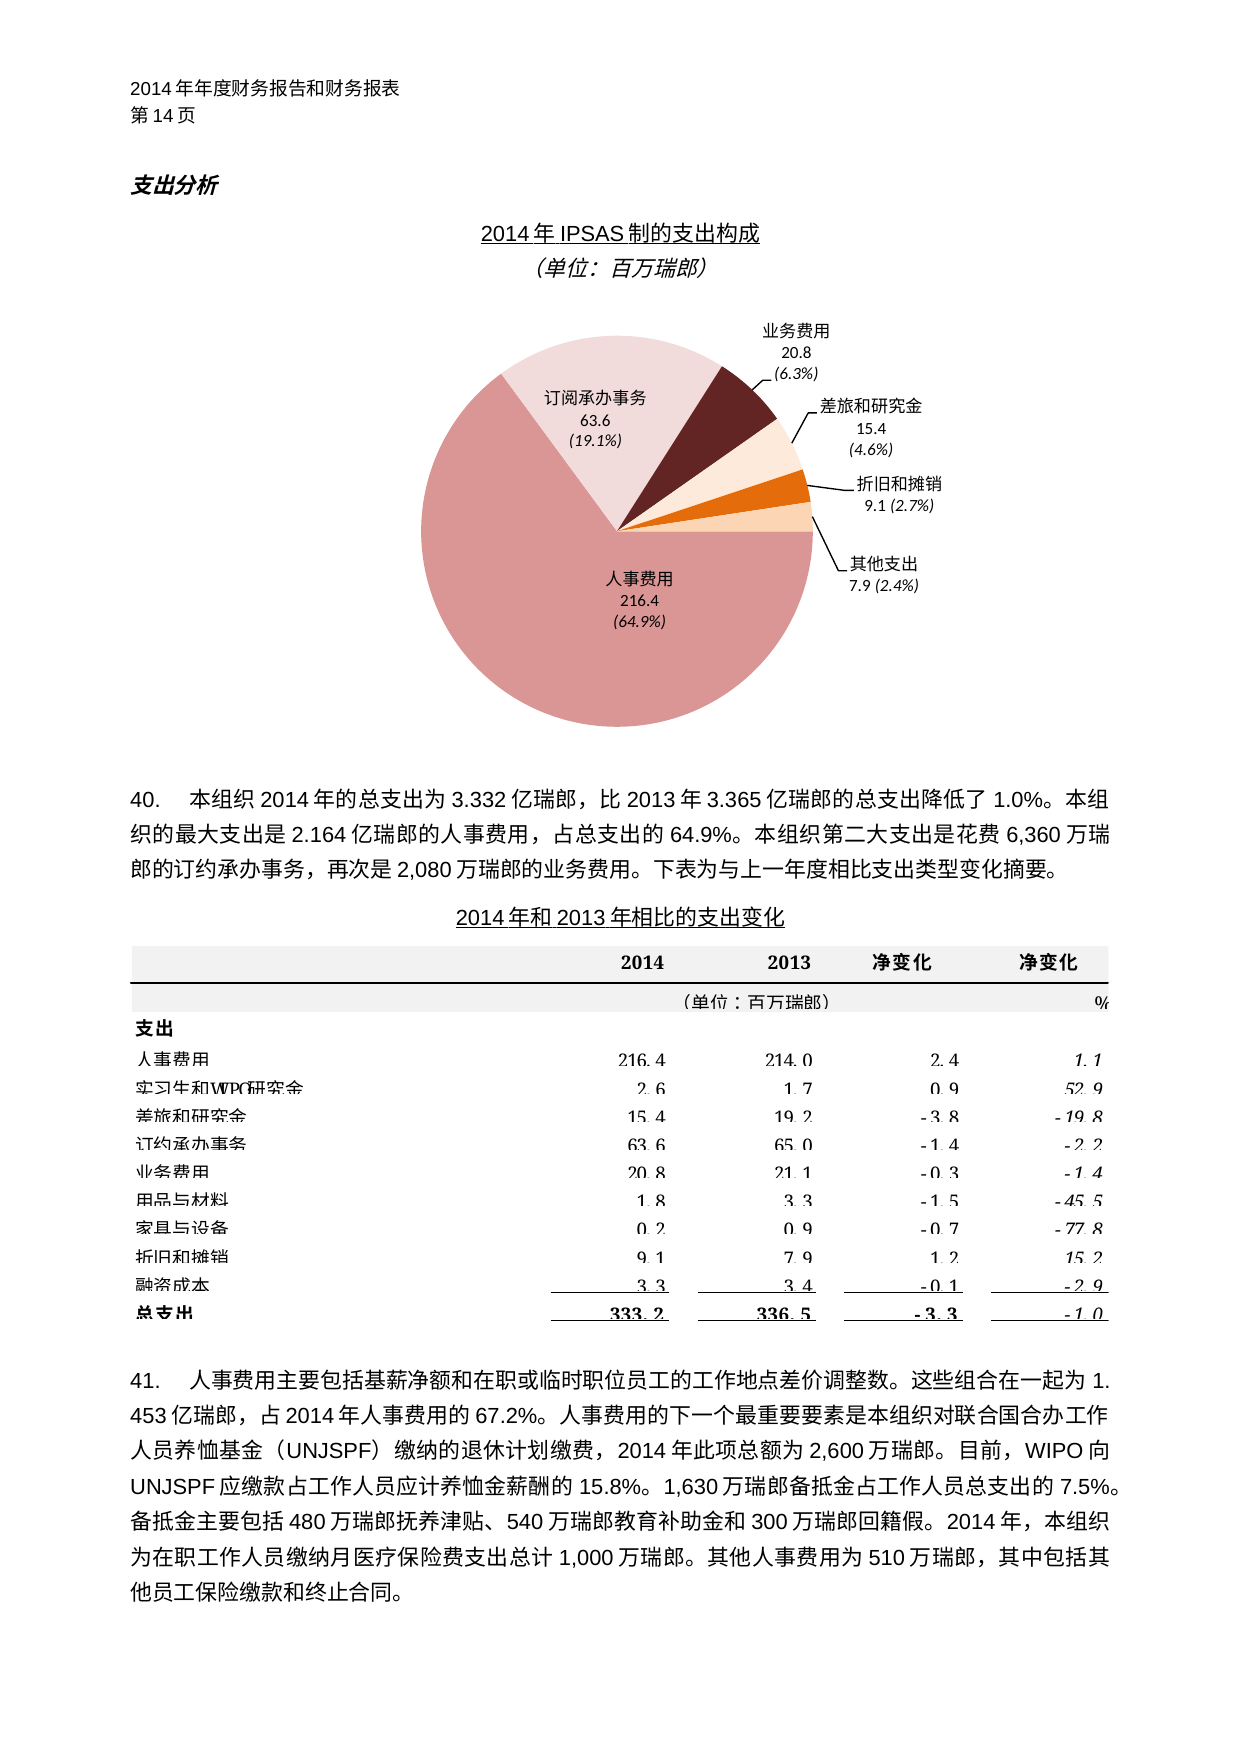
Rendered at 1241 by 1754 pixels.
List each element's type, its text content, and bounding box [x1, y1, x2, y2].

text 2014年IPSAS制的支出构成 [130, 212, 1110, 247]
text 2014年和2013年相比的支出变化 [130, 897, 1110, 932]
list 人事费用主要包括基薪净额和在职或临时职位员工的工作地点差价调整数。这些组合在一起为1.453亿瑞郎，占2014年人事费用的67.2%。人事费用的下一个最重要要素是本组织对联合国合办工作人员养恤基金（UNJSPF）缴纳的退休计划缴费，2014年此项总额为2,600万瑞郎。目前，WIPO向UNJSPF应缴款占工作人员应计养恤金薪酬的15.8%。1,630万瑞郎备抵金占工作人员总支出的7.5%。备抵金主要包括480万瑞郎抚养津贴、540万瑞郎教育补助金和300万瑞郎回籍假。2014年，本组织为在职工作人员缴纳月医疗保险费支出总计1,000万瑞郎。其他人事费用为510万瑞郎，其中包括其他员工保险缴款和终止合同。 [130, 1359, 1110, 1607]
text （单位：百万瑞郎） [130, 247, 1110, 283]
list 本组织2014年的总支出为3.332亿瑞郎，比2013年3.365亿瑞郎的总支出降低了1.0%。本组织的最大支出是2.164亿瑞郎的人事费用，占总支出的64.9%。本组织第二大支出是花费6,360万瑞郎的订约承办事务，再次是2,080万瑞郎的业务费用。下表为与上一年度相比支出类型变化摘要。 [130, 778, 1110, 884]
text 支出分析 [130, 164, 1110, 199]
